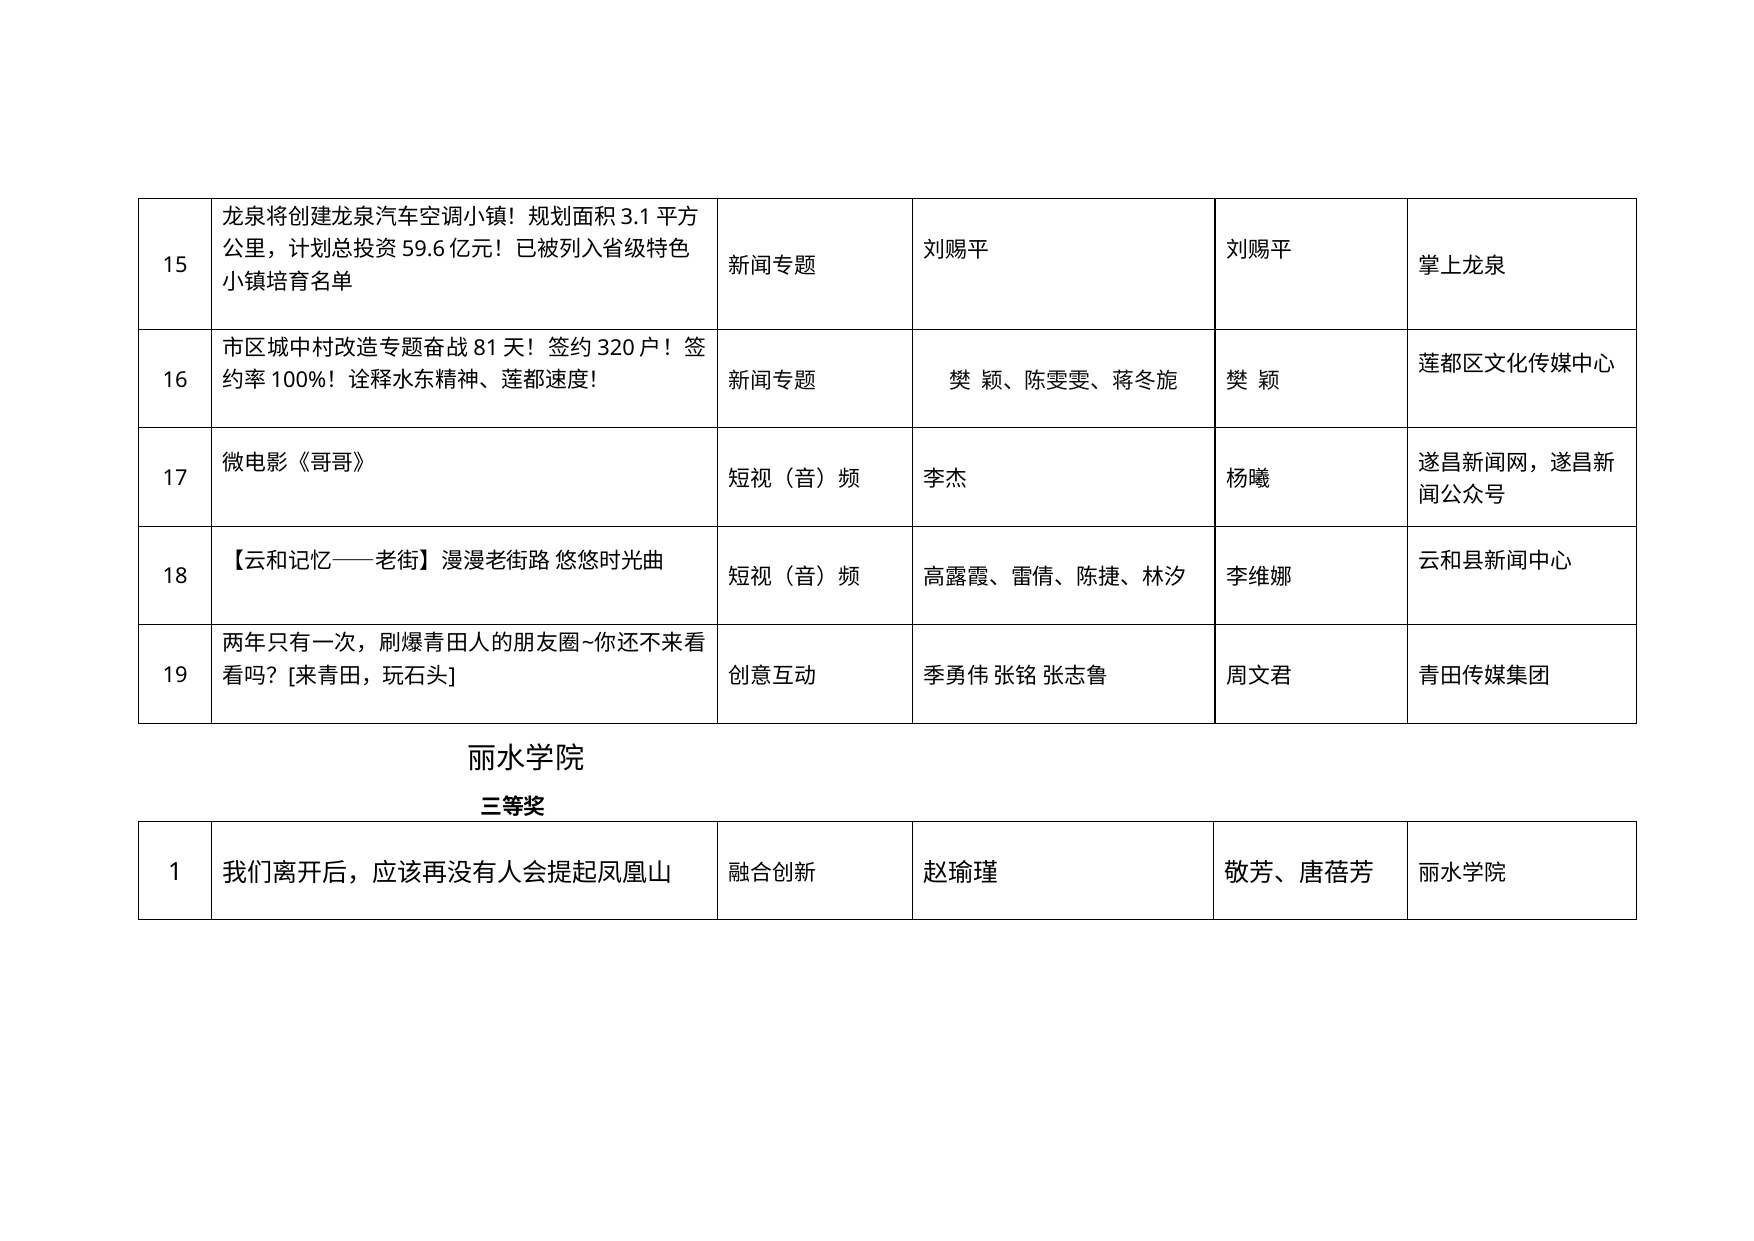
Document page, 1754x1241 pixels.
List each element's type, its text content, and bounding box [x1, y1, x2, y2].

table_cell 掌上龙泉 [1408, 199, 1636, 329]
table_header 1 [139, 822, 211, 919]
table_cell 19 [139, 625, 211, 722]
table_cell 15 [139, 199, 211, 329]
table_cell 李杰 [913, 428, 1214, 526]
table_cell 微电影《哥哥》 [212, 428, 717, 526]
table_cell 樊 颖 [1216, 330, 1407, 427]
table_header 融合创新 [718, 822, 912, 919]
table_cell 杨曦 [1216, 428, 1407, 526]
table_cell 刘赐平 [1216, 199, 1407, 329]
table_header 敬芳、唐蓓芳 [1214, 822, 1407, 919]
table_cell 短视（音）频 [718, 428, 912, 526]
table_cell 周文君 [1216, 625, 1407, 722]
table_cell 新闻专题 [718, 199, 912, 329]
table_cell 莲都区文化传媒中心 [1408, 330, 1636, 427]
table_cell 短视（音）频 [718, 527, 912, 624]
table_cell 云和县新闻中心 [1408, 527, 1636, 624]
text 三等奖 [150, 788, 1604, 821]
table_cell 遂昌新闻网，遂昌新闻公众号 [1408, 428, 1636, 526]
table_cell 18 [139, 527, 211, 624]
table_cell 17 [139, 428, 211, 526]
table_cell 高露霞、雷倩、陈捷、林汐 [913, 527, 1214, 624]
table_header 我们离开后，应该再没有人会提起凤凰山 [212, 822, 717, 919]
table_cell 【云和记忆——老街】漫漫老街路 悠悠时光曲 [212, 527, 717, 624]
table_cell 龙泉将创建龙泉汽车空调小镇！规划面积3.1平方公里，计划总投资59.6亿元！已被列入省级特色小镇培育名单 [212, 199, 717, 329]
table_cell 季勇伟 张铭 张志鲁 [913, 625, 1214, 722]
table_header 丽水学院 [1408, 822, 1636, 919]
table_header 赵瑜瑾 [913, 822, 1213, 919]
table_cell 刘赐平 [913, 199, 1214, 329]
table_cell 两年只有一次，刷爆青田人的朋友圈~你还不来看看吗？[来青田，玩石头] [212, 625, 717, 722]
text 丽水学院 [150, 724, 1604, 788]
table_cell 李维娜 [1216, 527, 1407, 624]
table_cell 樊 颖、陈雯雯、蒋冬旎 [913, 330, 1214, 427]
table_cell 市区城中村改造专题奋战81天！签约320户！签约率100%！诠释水东精神、莲都速度！ [212, 330, 717, 427]
table_cell 青田传媒集团 [1408, 625, 1636, 722]
table_cell 16 [139, 330, 211, 427]
table_cell 创意互动 [718, 625, 912, 722]
table_cell 新闻专题 [718, 330, 912, 427]
